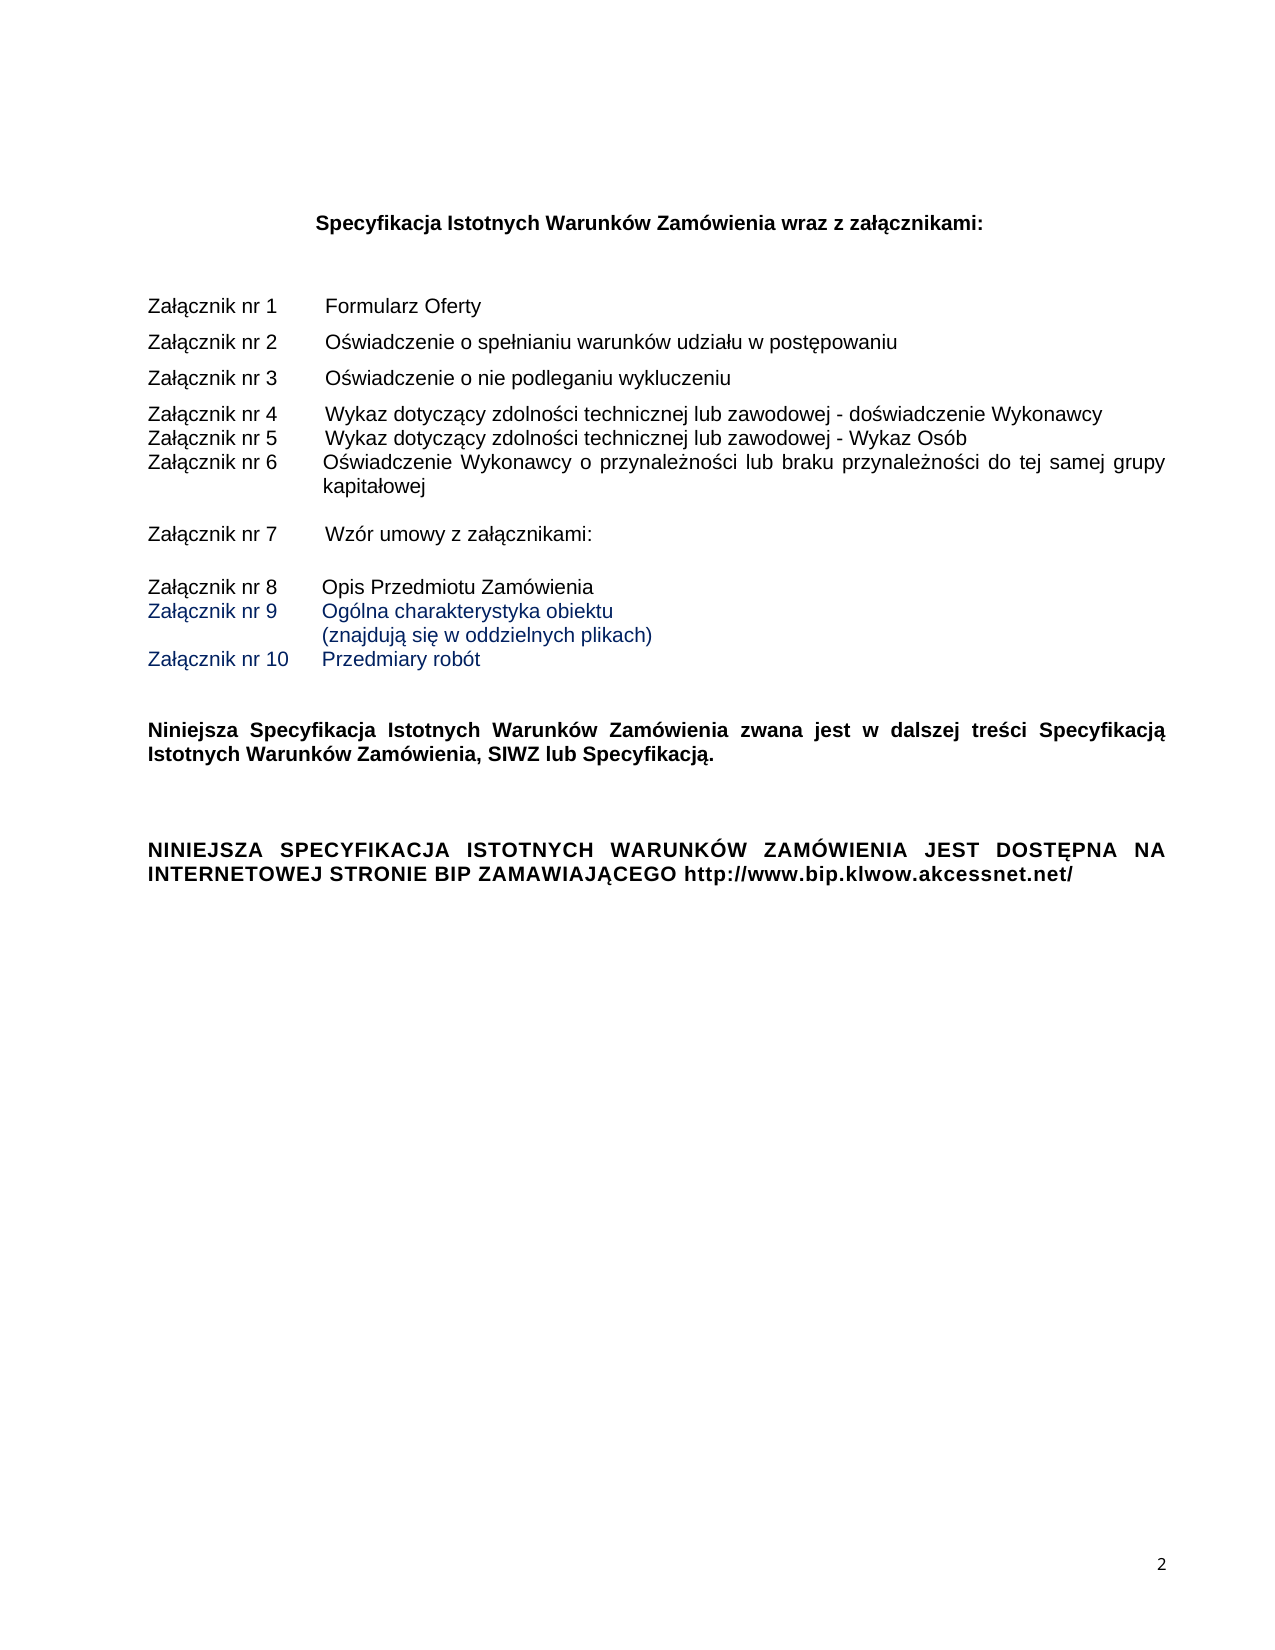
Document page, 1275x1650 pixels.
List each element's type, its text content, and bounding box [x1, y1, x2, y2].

text Specyfikacja Istotnych Warunków Zamówienia wraz z załącznikami: [89, 210, 1211, 234]
text Załącznik nr 10 Przedmiary robót [148, 646, 1167, 670]
text Załącznik nr 8 Opis Przedmiotu Zamówienia [148, 574, 1167, 598]
text Załącznik nr 3 Oświadczenie o nie podleganiu wykluczeniu [148, 366, 1167, 390]
text Załącznik nr 2 Oświadczenie o spełnianiu warunków udziału w postępowaniu [148, 330, 1167, 354]
text Załącznik nr 1 Formularz Oferty [148, 294, 1167, 318]
text Załącznik nr 9 Ogólna charakterystyka obiektu [148, 598, 1167, 622]
text Załącznik nr 5 Wykaz dotyczący zdolności technicznej lub zawodowej - Wykaz Osób [148, 426, 1167, 450]
text (znajdują się w oddzielnych plikach) [148, 622, 1167, 646]
text Niniejsza Specyfikacja Istotnych Warunków Zamówienia zwana jest w dalszej treści Specyfikacją Istotnych Warunków Zamówienia, SIWZ lub Specyfikacją. [148, 718, 1167, 766]
text Załącznik nr 4 Wykaz dotyczący zdolności technicznej lub zawodowej - doświadczenie Wykonawcy [148, 402, 1167, 426]
text Załącznik nr 7 Wzór umowy z załącznikami: [148, 522, 1167, 546]
text Załącznik nr 6 Oświadczenie Wykonawcy o przynależności lub braku przynależności do tej samej grupy kapitałowej [148, 450, 1167, 498]
text NINIEJSZA SPECYFIKACJA ISTOTNYCH WARUNKÓW ZAMÓWIENIA JEST DOSTĘPNA NA INTERNETOWEJ STRONIE BIP ZAMAWIAJĄCEGO http://www.bip.klwow.akcessnet.net/ [148, 838, 1167, 886]
